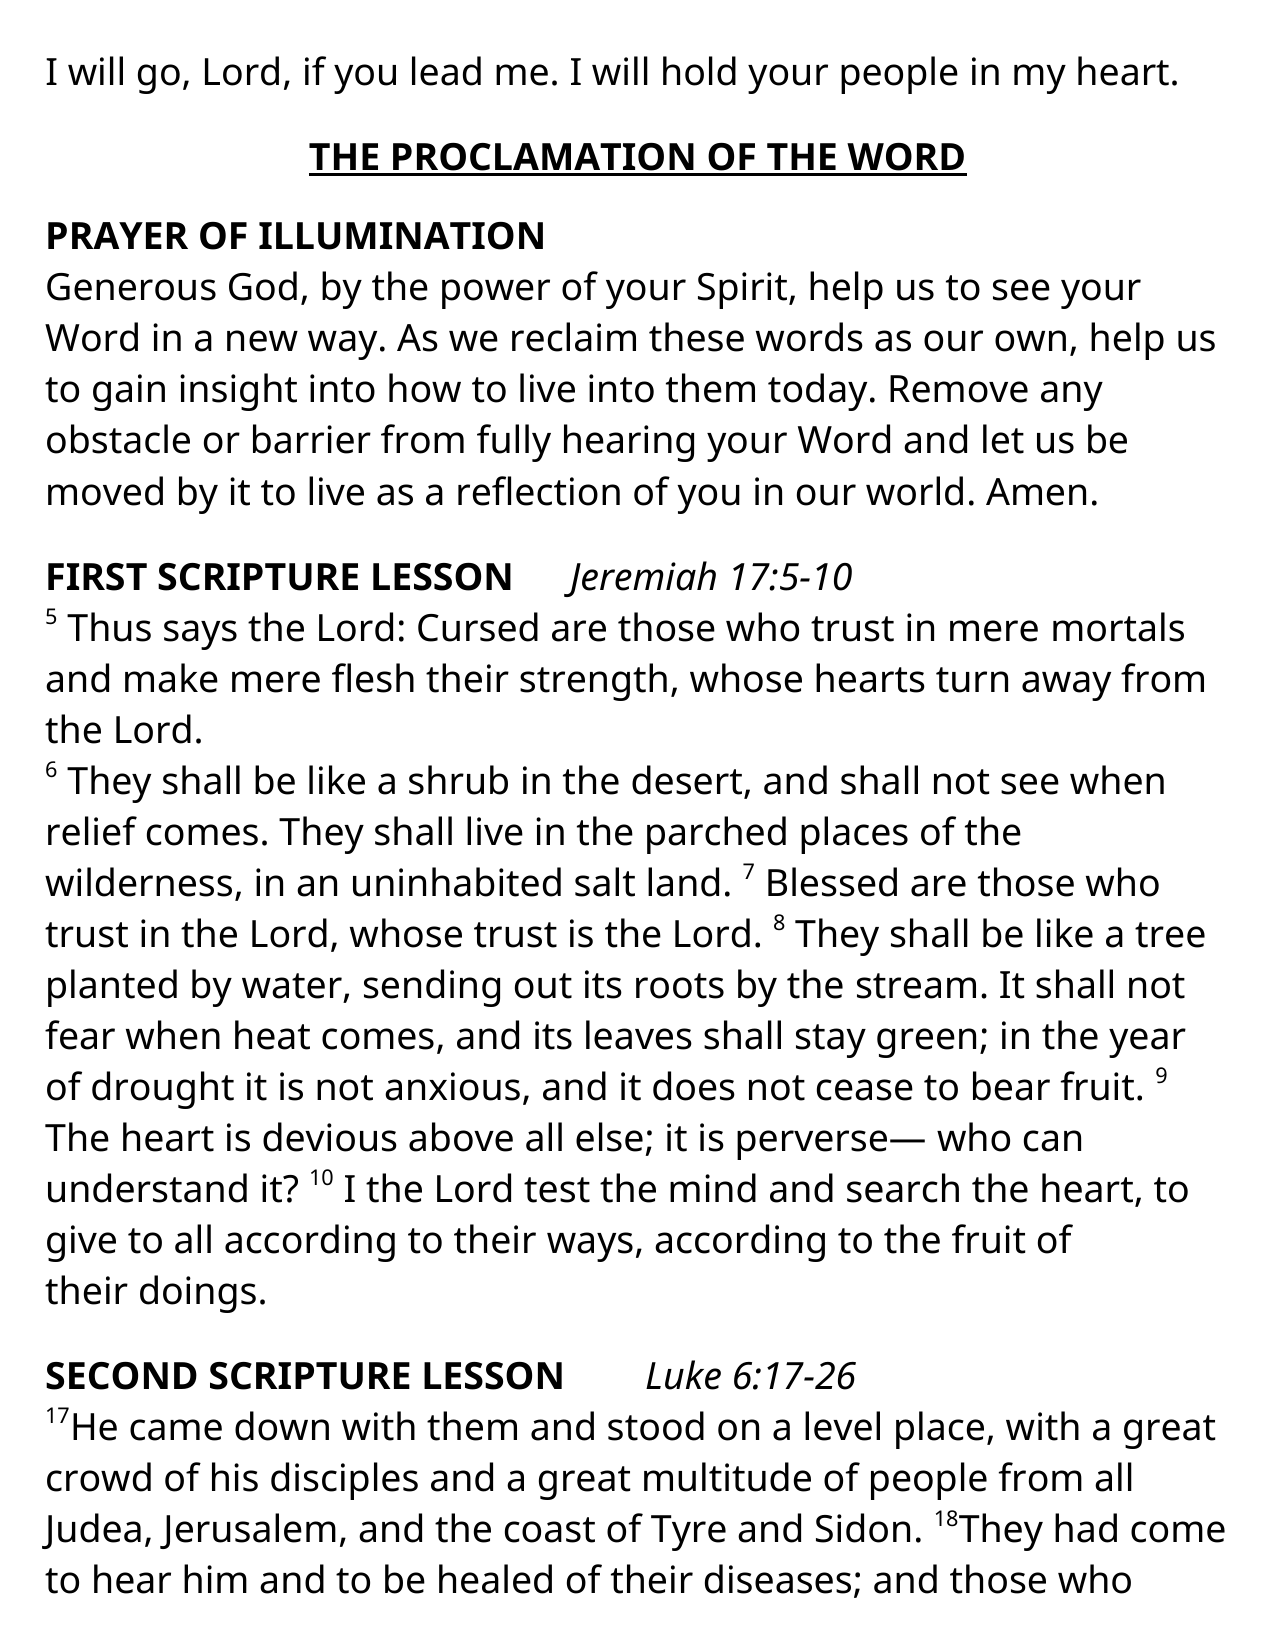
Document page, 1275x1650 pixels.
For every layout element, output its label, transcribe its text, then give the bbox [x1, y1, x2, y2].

text FIRST SCRIPTURE LESSON Jeremiah 17:5-10 [45, 550, 1230, 601]
text THE PROCLAMATION OF THE WORD [45, 130, 1230, 181]
text Generous God, by the power of your Spirit, help us to see your Word in a new way. As we reclaim these words as our own, help us to gain insight into how to live into them today. Remove any obstacle or barrier from fully hearing your Word and let us be moved by it to live as a reflection of you in our world. Amen. [45, 261, 1230, 516]
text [45, 1401, 1230, 1605]
text 5 Thus says the Lord: Cursed are those who trust in mere mortals and make mere flesh their strength, whose hearts turn away from the Lord. 6 They shall be like a shrub in the desert, and shall not see when relief comes. They shall live in the parched places of the wilderness, in an uninhabited salt land. 7 Blessed are those who trust in the Lord, whose trust is the Lord. 8 They shall be like a tree planted by water, sending out its roots by the stream. It shall not fear when heat comes, and its leaves shall stay green; in the year of drought it is not anxious, and it does not cease to bear fruit. 9 The heart is devious above all else; it is perverse— who can understand it? 10 I the Lord test the mind and search the heart, to give to all according to their ways, according to the fruit of their doings. [45, 601, 1230, 1316]
text I will go, Lord, if you lead me. I will hold your people in my heart. [45, 45, 1230, 96]
text PRAYER OF ILLUMINATION [45, 209, 1230, 261]
text SECOND SCRIPTURE LESSON Luke 6:17-26 [45, 1349, 1230, 1401]
